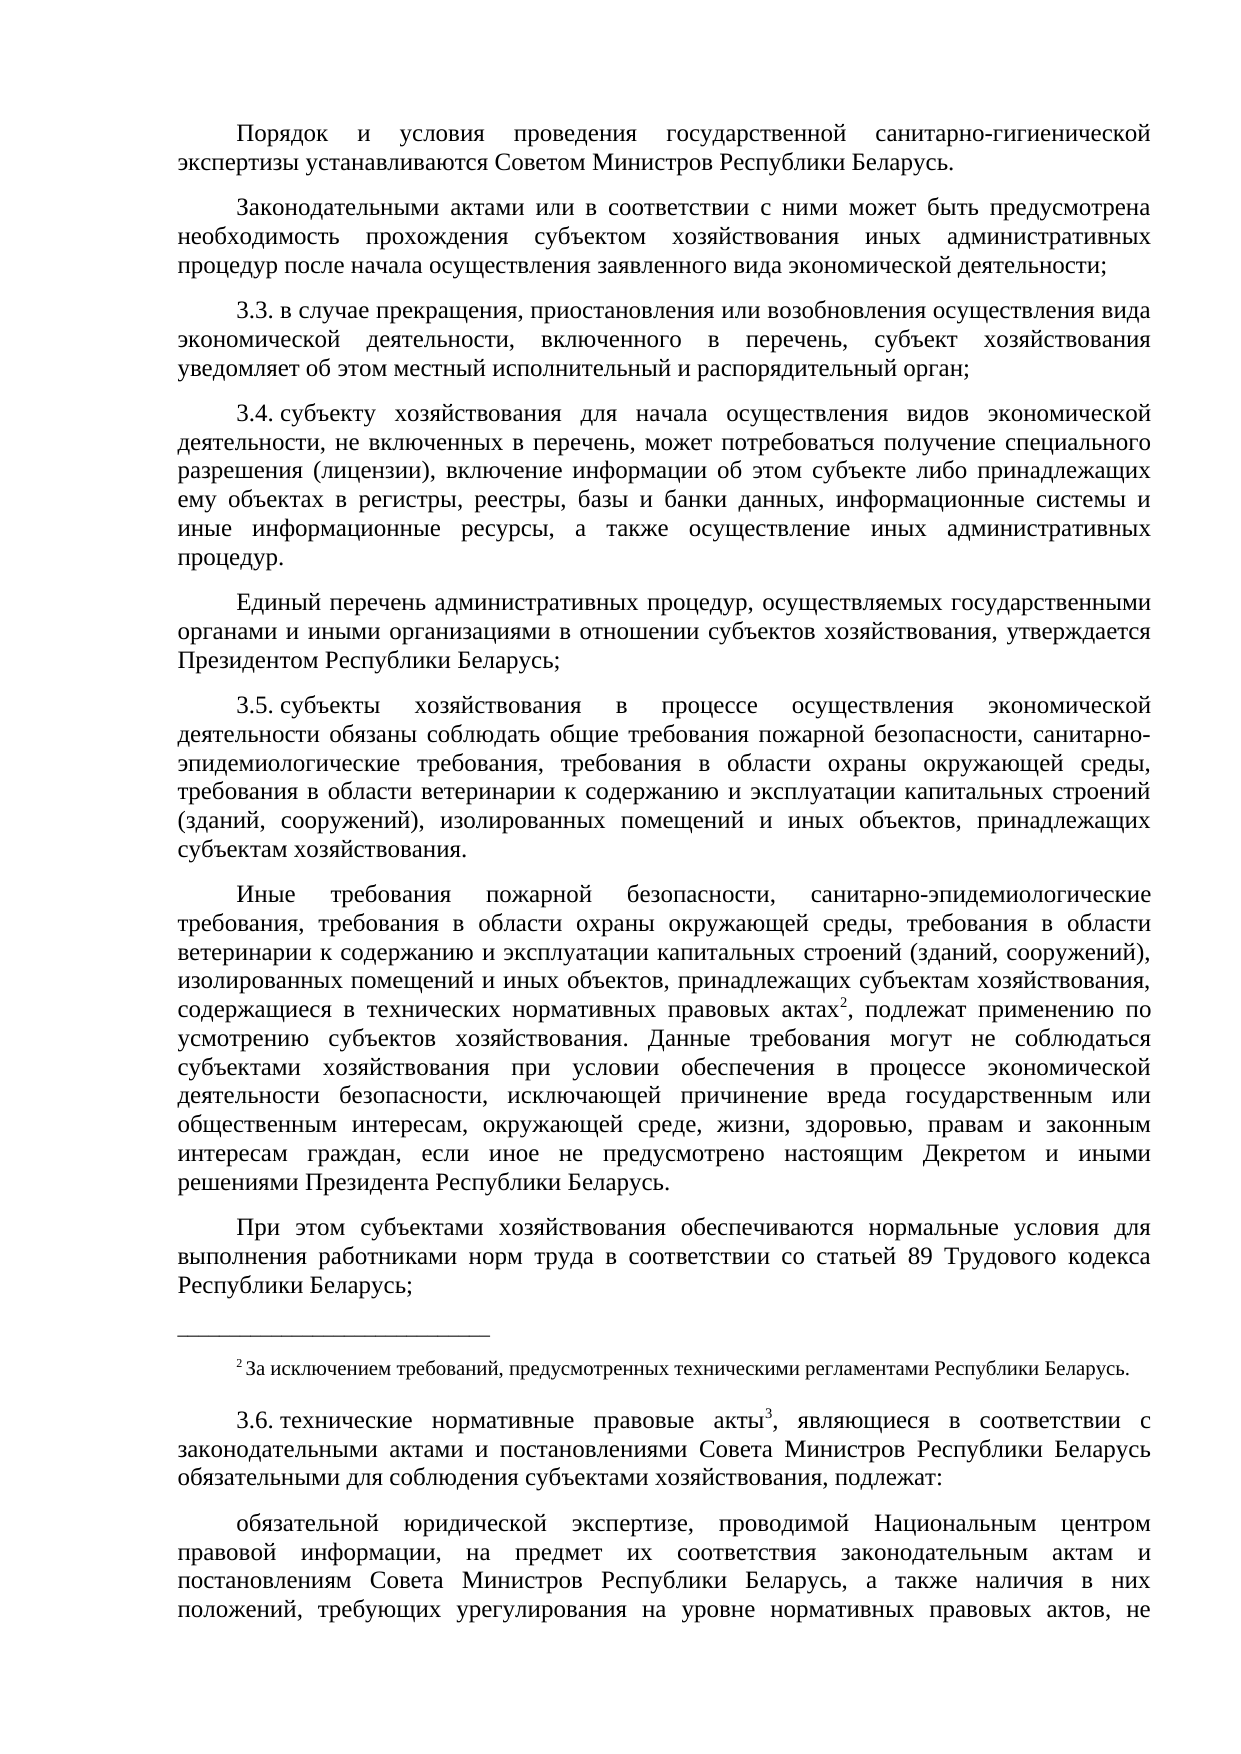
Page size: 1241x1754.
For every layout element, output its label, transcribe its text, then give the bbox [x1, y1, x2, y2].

text Иные требования пожарной безопасности, санитарно-эпидемиологические требования, требования в области охраны окружающей среды, требования в области ветеринарии к содержанию и эксплуатации капитальных строений (зданий, сооружений), изолированных помещений и иных объектов, принадлежащих субъектам хозяйствования, содержащиеся в технических нормативных правовых актах2, подлежат применению по усмотрению субъектов хозяйствования. Данные требования могут не соблюдаться субъектами хозяйствования при условии обеспечения в процессе экономической деятельности безопасности, исключающей причинение вреда государственным или общественным интересам, окружающей среде, жизни, здоровью, правам и законным интересам граждан, если иное не предусмотрено настоящим Декретом и иными решениями Президента Республики Беларусь. [177, 879, 1152, 1196]
text 3.6. технические нормативные правовые акты3, являющиеся в соответствии с законодательными актами и постановлениями Совета Министров Республики Беларусь обязательными для соблюдения субъектами хозяйствования, подлежат: [177, 1405, 1152, 1491]
text 2 За исключением требований, предусмотренных техническими регламентами Республики Беларусь. [177, 1356, 1152, 1380]
text 3.4. субъекту хозяйствования для начала осуществления видов экономической деятельности, не включенных в перечень, может потребоваться получение специального разрешения (лицензии), включение информации об этом субъекте либо принадлежащих ему объектах в регистры, реестры, базы и банки данных, информационные системы и иные информационные ресурсы, а также осуществление иных административных процедур. [177, 398, 1152, 571]
text Законодательными актами или в соответствии с ними может быть предусмотрена необходимость прохождения субъектом хозяйствования иных административных процедур после начала осуществления заявленного вида экономической деятельности; [177, 192, 1152, 278]
text Единый перечень административных процедур, осуществляемых государственными органами и иными организациями в отношении субъектов хозяйствования, утверждается Президентом Республики Беларусь; [177, 587, 1152, 673]
text Порядок и условия проведения государственной санитарно-гигиенической экспертизы устанавливаются Советом Министров Республики Беларусь. [177, 118, 1152, 176]
text При этом субъектами хозяйствования обеспечиваются нормальные условия для выполнения работниками норм труда в соответствии со статьей 89 Трудового кодекса Республики Беларусь; [177, 1212, 1152, 1298]
text ______________________________ [177, 1315, 1152, 1339]
text 3.5. субъекты хозяйствования в процессе осуществления экономической деятельности обязаны соблюдать общие требования пожарной безопасности, санитарно-эпидемиологические требования, требования в области охраны окружающей среды, требования в области ветеринарии к содержанию и эксплуатации капитальных строений (зданий, сооружений), изолированных помещений и иных объектов, принадлежащих субъектам хозяйствования. [177, 690, 1152, 863]
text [177, 1508, 1152, 1623]
text 3.3. в случае прекращения, приостановления или возобновления осуществления вида экономической деятельности, включенного в перечень, субъект хозяйствования уведомляет об этом местный исполнительный и распорядительный орган; [177, 295, 1152, 381]
